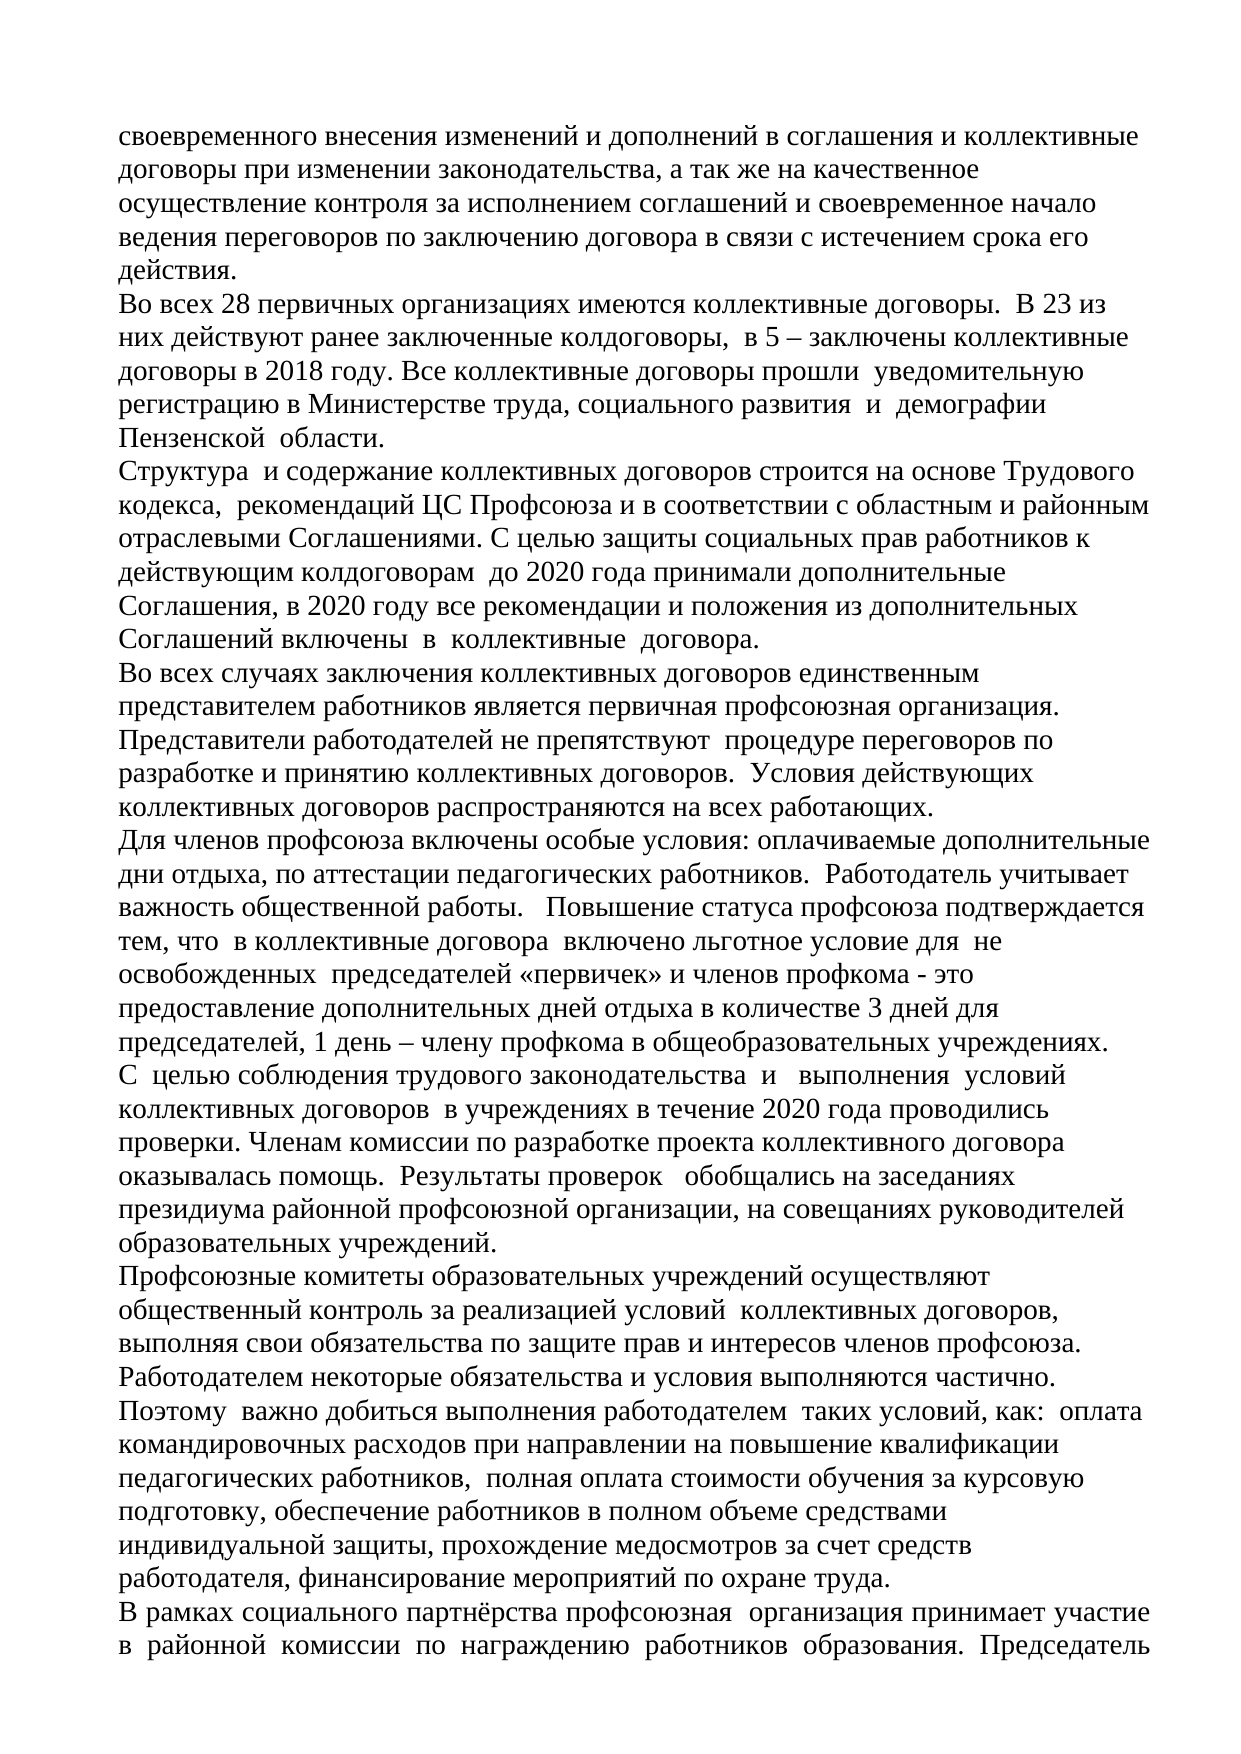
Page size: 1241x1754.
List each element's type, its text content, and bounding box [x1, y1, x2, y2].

text Во всех 28 первичных организациях имеются коллективные договоры. В 23 из них действуют ранее заключенные колдоговоры, в 5 – заключены коллективные договоры в 2018 году. Все коллективные договоры прошли уведомительную регистрацию в Министерстве труда, социального развития и демографии Пензенской области. Структура и содержание коллективных договоров строится на основе Трудового кодекса, рекомендаций ЦС Профсоюза и в соответствии с областным и районным отраслевыми Соглашениями. С целью защиты социальных прав работников к действующим колдоговорам до 2020 года принимали дополнительные Соглашения, в 2020 году все рекомендации и положения из дополнительных Соглашений включены в коллективные договора. Во всех случаях заключения коллективных договоров единственным представителем работников является первичная профсоюзная организация. Представители работодателей не препятствуют процедуре переговоров по разработке и принятию коллективных договоров. Условия действующих коллективных договоров распространяются на всех работающих. Для членов профсоюза включены особые условия: оплачиваемые дополнительные дни отдыха, по аттестации педагогических работников. Работодатель учитывает важность общественной работы. Повышение статуса профсоюза подтверждается тем, что в коллективные договора включено льготное условие для не освобожденных председателей «первичек» и членов профкома - это предоставление дополнительных дней отдыха в количестве 3 дней для председателей, 1 день – члену профкома в общеобразовательных учреждениях. С целью соблюдения трудового законодательства и выполнения условий коллективных договоров в учреждениях в течение 2020 года проводились проверки. Членам комиссии по разработке проекта коллективного договора оказывалась помощь. Результаты проверок обобщались на заседаниях президиума районной профсоюзной организации, на совещаниях руководителей образовательных учреждений. Профсоюзные комитеты образовательных учреждений осуществляют общественный контроль за реализацией условий коллективных договоров, выполняя свои обязательства по защите прав и интересов членов профсоюза. Работодателем некоторые обязательства и условия выполняются частично. Поэтому важно добиться выполнения работодателем таких условий, как: оплата командировочных расходов при направлении на повышение квалификации педагогических работников, полная оплата стоимости обучения за курсовую подготовку, обеспечение работников в полном объеме средствами индивидуальной защиты, прохождение медосмотров за счет средств работодателя, финансирование мероприятий по охране труда. [118, 286, 1152, 1594]
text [118, 1594, 1152, 1661]
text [118, 118, 1152, 286]
